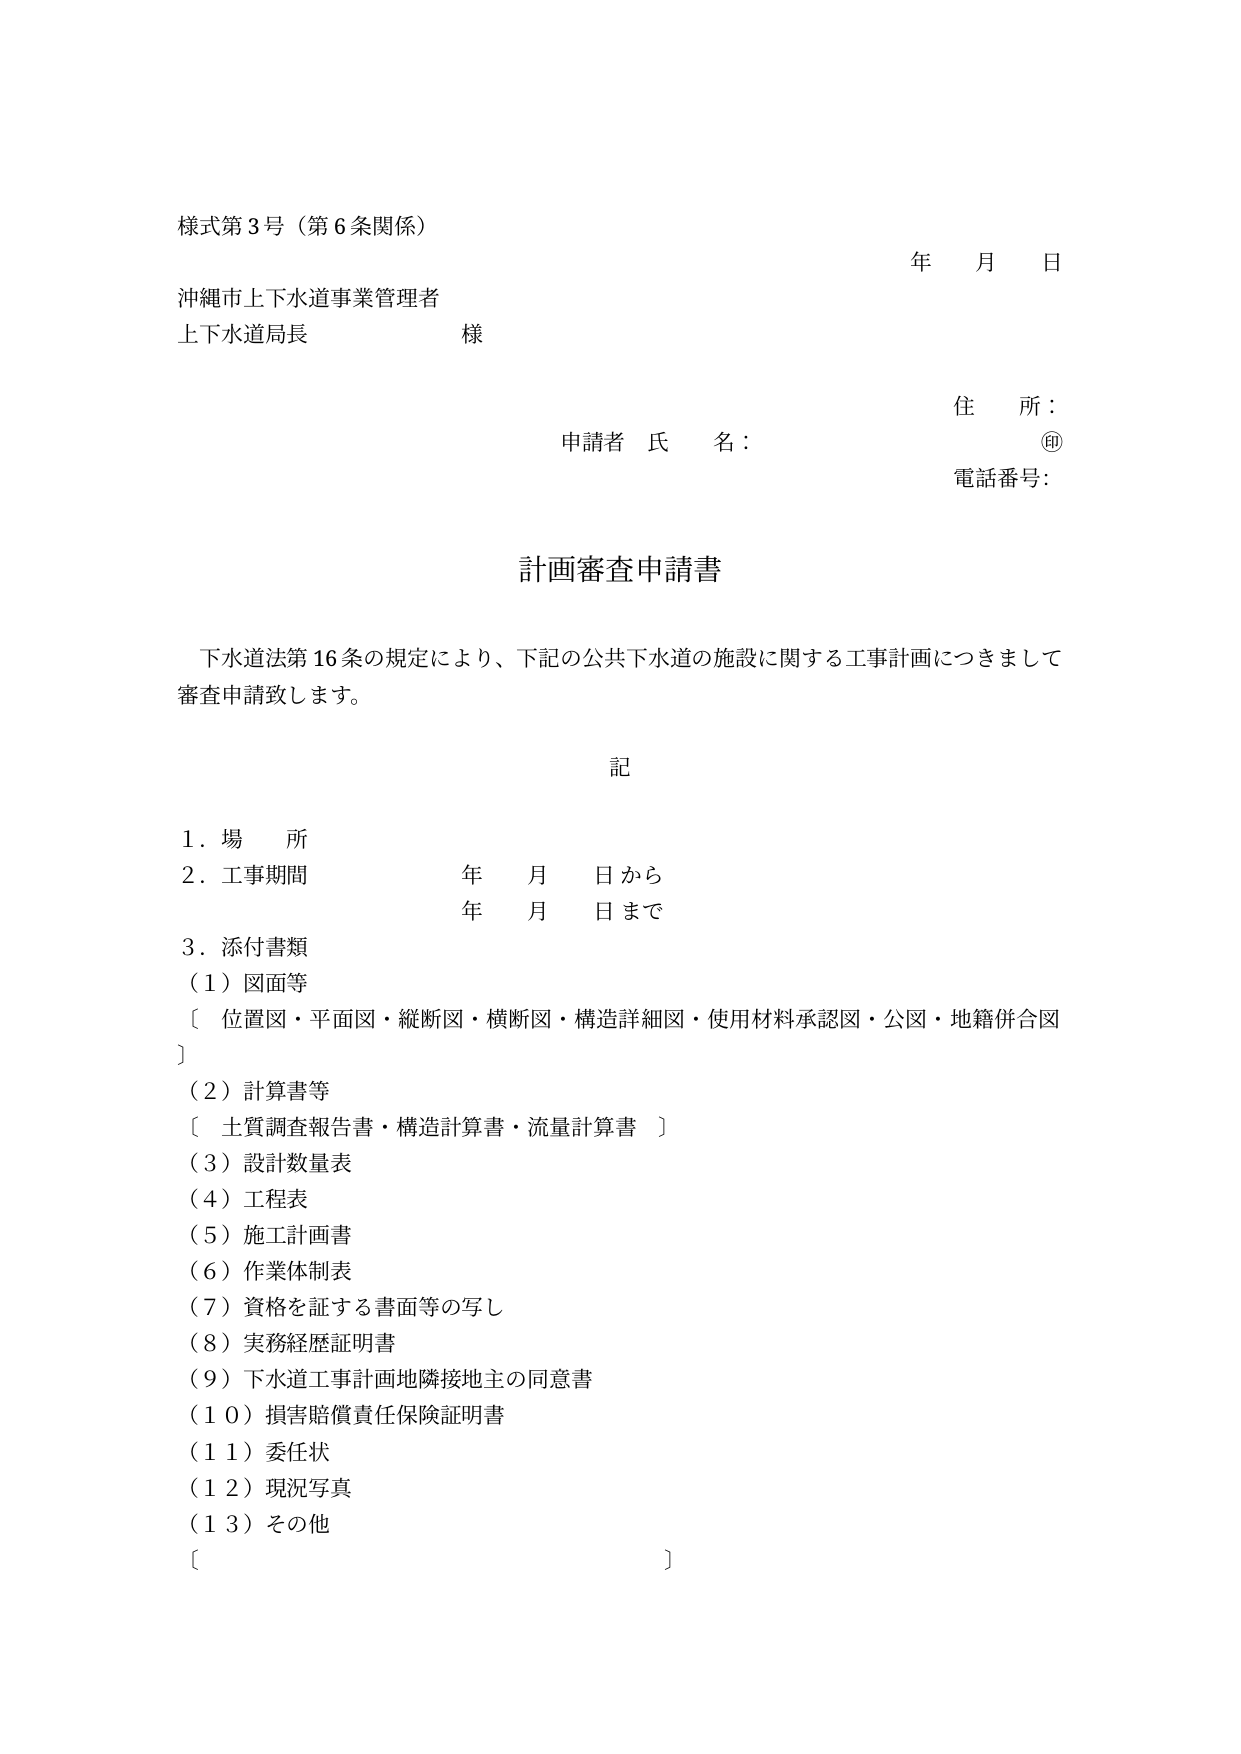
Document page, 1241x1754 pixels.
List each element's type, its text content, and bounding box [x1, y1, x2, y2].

text （１０）損害賠償責任保険証明書 [177, 1396, 1063, 1432]
text 〔 位置図・平面図・縦断図・横断図・構造詳細図・使用材料承認図・公図・地籍併合図 〕 [177, 1000, 1063, 1072]
text 電話番号： [177, 459, 1063, 495]
text 様式第3号（第6条関係） [177, 207, 1063, 243]
text 〔 土質調査報告書・構造計算書・流量計算書 〕 [177, 1108, 1063, 1144]
text （６）作業体制表 [177, 1252, 1063, 1288]
text 計画審査申請書 [177, 531, 1063, 603]
text 申請者 氏 名： ㊞ [177, 423, 1063, 459]
text 上下水道局長 様 [177, 315, 1063, 351]
text 沖縄市上下水道事業管理者 [177, 279, 1063, 315]
text 下水道法第16条の規定により、下記の公共下水道の施設に関する工事計画につきまして、審査申請致します。 [177, 639, 1063, 712]
text ３．添付書類 [177, 928, 1063, 964]
text （３）設計数量表 [177, 1144, 1063, 1180]
text （２）計算書等 [177, 1072, 1063, 1108]
text （９）下水道工事計画地隣接地主の同意書 [177, 1360, 1063, 1396]
text （７）資格を証する書面等の写し [177, 1288, 1063, 1324]
text （１１）委任状 [177, 1432, 1063, 1468]
text （４）工程表 [177, 1180, 1063, 1216]
text 年 月 日 まで [177, 892, 1063, 928]
text （１３）その他 [177, 1504, 1063, 1541]
subtitle 記 [177, 748, 1063, 784]
text 住 所： [177, 387, 1063, 423]
text １．場 所 [177, 820, 1063, 856]
text 〔 〕 [177, 1541, 1063, 1577]
text 年 月 日 [177, 243, 1063, 279]
text ２．工事期間 年 月 日 から [177, 856, 1063, 892]
text （５）施工計画書 [177, 1216, 1063, 1252]
text （８）実務経歴証明書 [177, 1324, 1063, 1360]
text （１２）現況写真 [177, 1468, 1063, 1504]
text （１）図面等 [177, 964, 1063, 1000]
